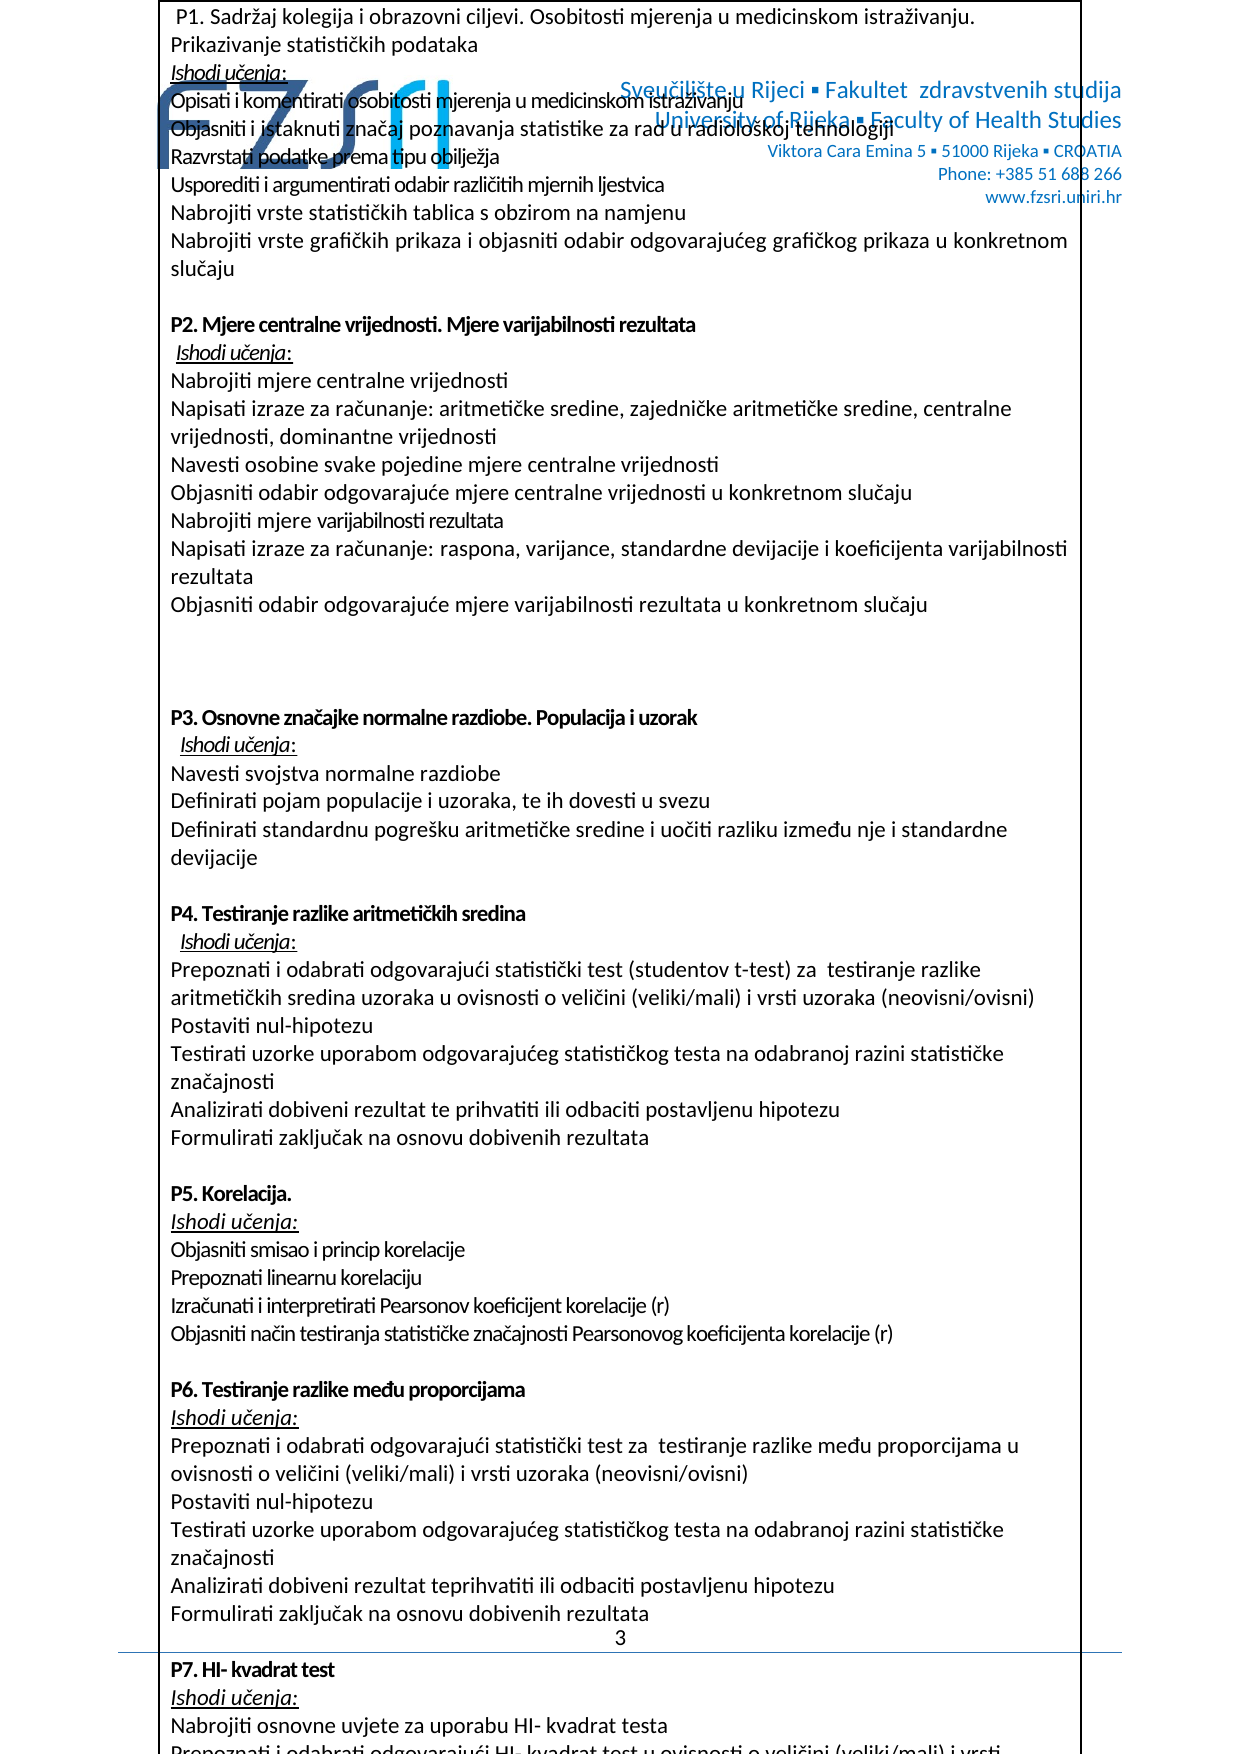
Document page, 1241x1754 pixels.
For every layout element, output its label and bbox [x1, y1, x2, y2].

picture [160, 75, 457, 173]
picture [153, 75, 158, 173]
